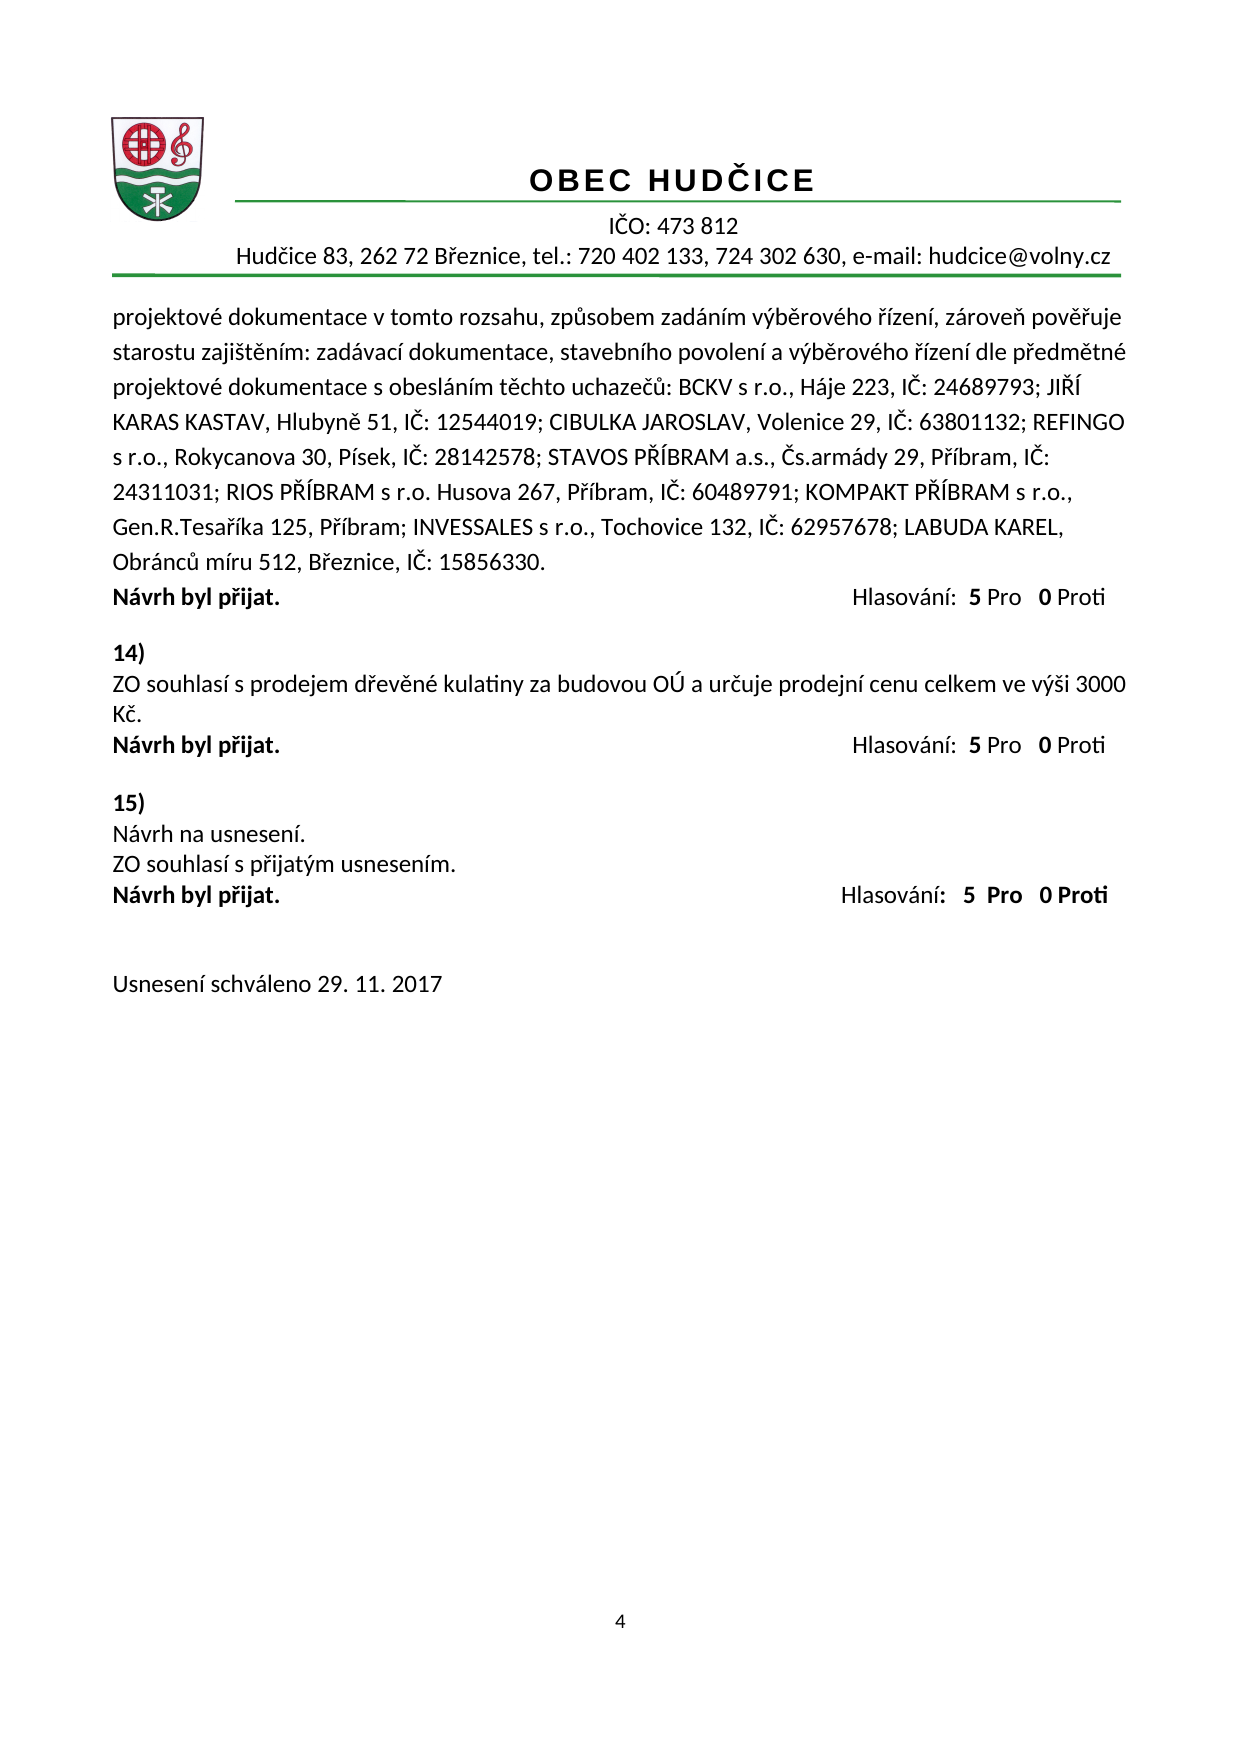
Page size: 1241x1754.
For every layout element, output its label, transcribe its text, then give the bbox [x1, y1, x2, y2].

picture [110, 116, 205, 222]
text Návrh na usnesení. [112, 818, 1128, 848]
text Návrh byl přijat. Hlasování: 5 Pro 0 Proti [112, 729, 1128, 759]
text Návrh byl přijat. Hlasování: 5 Pro 0 Proti [112, 879, 1128, 909]
text ZO souhlasí s přijatým usnesením. [112, 848, 1128, 879]
text Usnesení schváleno 29. 11. 2017 [112, 968, 1128, 998]
text 15) [112, 787, 1128, 818]
text 14) [112, 637, 1128, 668]
text ZO souhlasí s prodejem dřevěné kulatiny za budovou OÚ a určuje prodejní cenu celkem ve výši 3000 Kč. [112, 668, 1128, 729]
